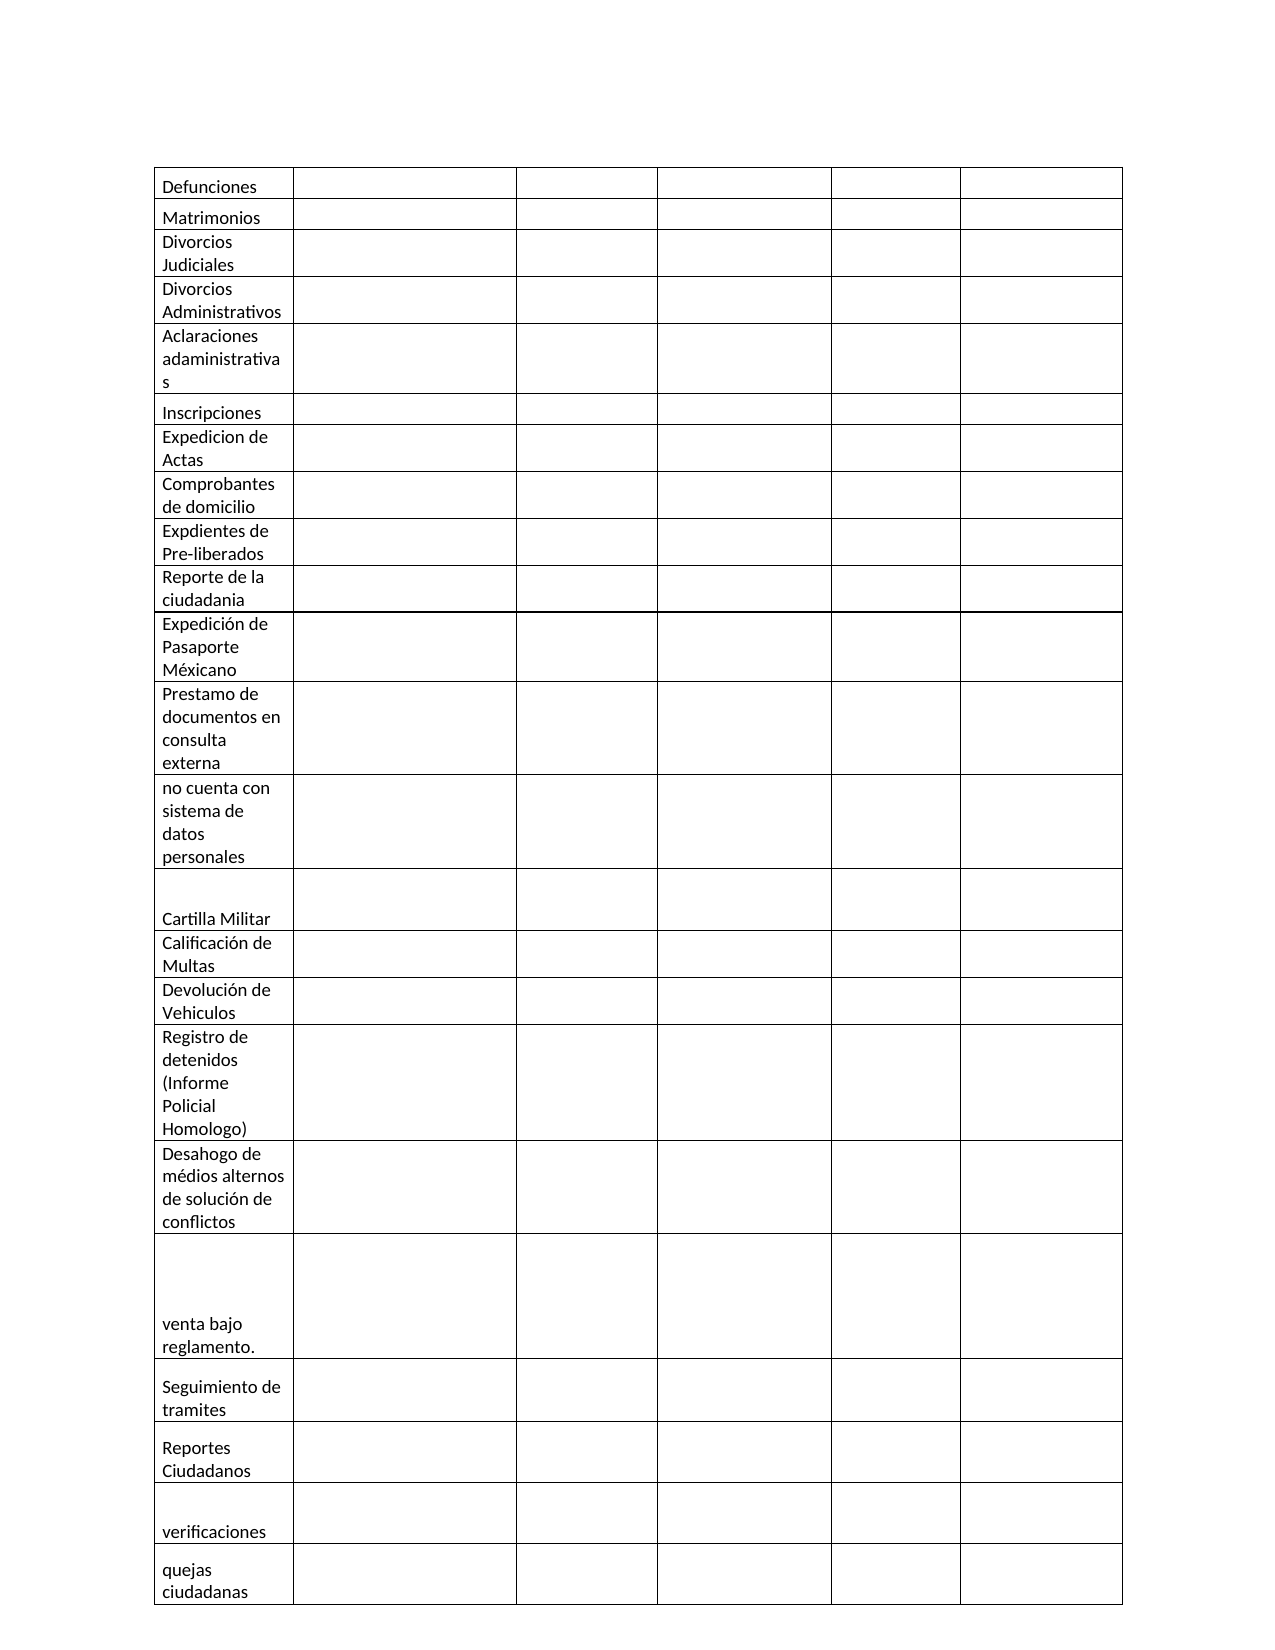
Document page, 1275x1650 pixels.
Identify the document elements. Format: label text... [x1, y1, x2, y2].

table_cell [658, 978, 831, 1024]
table_cell [294, 1025, 516, 1139]
table_cell [961, 277, 1122, 323]
table_cell [658, 566, 831, 611]
table_cell [658, 1141, 831, 1233]
table_cell [517, 978, 657, 1024]
table_cell [658, 682, 831, 774]
table_cell [294, 472, 516, 518]
table_cell [832, 472, 960, 518]
table_cell [658, 613, 831, 681]
table_cell [961, 230, 1122, 276]
table_cell Desahogo de médios alternos de solución de conflictos [155, 1141, 293, 1233]
table_cell Prestamo de documentos en consulta externa [155, 682, 293, 774]
table_cell [517, 1422, 657, 1482]
table_cell Calificación de Multas [155, 931, 293, 977]
table_cell [517, 869, 657, 930]
table_cell [294, 519, 516, 564]
table_cell [961, 1359, 1122, 1421]
table_cell [294, 1141, 516, 1233]
table_cell Expdientes de Pre-liberados [155, 519, 293, 564]
table_cell [517, 566, 657, 611]
table_cell [517, 1141, 657, 1233]
table_cell [294, 1422, 516, 1482]
table_cell [961, 682, 1122, 774]
table_cell [832, 1234, 960, 1358]
table_cell [658, 324, 831, 393]
table_cell [832, 613, 960, 681]
table_cell [832, 277, 960, 323]
table_cell [832, 775, 960, 868]
table_cell [832, 1141, 960, 1233]
table_cell [294, 199, 516, 229]
table_cell [832, 1483, 960, 1543]
table_cell [961, 1141, 1122, 1233]
table_cell [832, 199, 960, 229]
table_cell [294, 324, 516, 393]
table_cell [517, 425, 657, 471]
table_cell Aclaraciones adaministrativas [155, 324, 293, 393]
table_cell [517, 472, 657, 518]
table_cell [658, 277, 831, 323]
table_cell [658, 472, 831, 518]
table_cell [832, 168, 960, 198]
table_cell Reporte de la ciudadania [155, 566, 293, 611]
table_cell [517, 682, 657, 774]
table_cell [517, 168, 657, 198]
table_cell [961, 869, 1122, 930]
table_cell [658, 394, 831, 424]
table_cell [294, 168, 516, 198]
table_cell [832, 324, 960, 393]
table_cell [294, 566, 516, 611]
table_cell [832, 1422, 960, 1482]
table_cell [658, 931, 831, 977]
table_cell [294, 613, 516, 681]
table_cell [517, 277, 657, 323]
table_cell Divorcios Judiciales [155, 230, 293, 276]
table_cell [658, 1359, 831, 1421]
table_cell Cartilla Militar [155, 869, 293, 930]
table_cell [961, 168, 1122, 198]
table_cell [961, 472, 1122, 518]
table_cell Devolución de Vehiculos [155, 978, 293, 1024]
table_cell [294, 978, 516, 1024]
table_cell [961, 519, 1122, 564]
table_cell [294, 425, 516, 471]
table_cell venta bajo reglamento. [155, 1234, 293, 1358]
table_cell [832, 1544, 960, 1604]
table_cell [517, 1544, 657, 1604]
table_cell [832, 978, 960, 1024]
table_cell no cuenta con sistema de datos personales [155, 775, 293, 868]
table_cell Inscripciones [155, 394, 293, 424]
table_cell [832, 425, 960, 471]
table_cell [961, 978, 1122, 1024]
table_cell [961, 1544, 1122, 1604]
table_cell Registro de detenidos (Informe Policial Homologo) [155, 1025, 293, 1139]
table_cell [961, 1234, 1122, 1358]
table_cell [832, 682, 960, 774]
table_cell Comprobantes de domicilio [155, 472, 293, 518]
table_cell [658, 1483, 831, 1543]
table_cell [658, 199, 831, 229]
table_cell [294, 230, 516, 276]
table_cell [517, 519, 657, 564]
table_cell [832, 931, 960, 977]
table_cell [832, 1359, 960, 1421]
table_cell [517, 1234, 657, 1358]
table_cell [517, 324, 657, 393]
table_cell [294, 682, 516, 774]
table_cell [294, 394, 516, 424]
table_cell [294, 1234, 516, 1358]
table_cell [961, 566, 1122, 611]
table_cell [658, 230, 831, 276]
table_cell [832, 869, 960, 930]
table_cell Matrimonios [155, 199, 293, 229]
table_cell [294, 931, 516, 977]
table_cell [961, 394, 1122, 424]
table_cell [517, 613, 657, 681]
table_cell Reportes Ciudadanos [155, 1422, 293, 1482]
table_cell [961, 199, 1122, 229]
table_cell Expedición de Pasaporte Méxicano [155, 613, 293, 681]
table_cell [658, 869, 831, 930]
table_cell [832, 1025, 960, 1139]
table_cell [517, 1025, 657, 1139]
table_cell [961, 425, 1122, 471]
table_cell [658, 1544, 831, 1604]
table_cell [294, 1359, 516, 1421]
table_cell [961, 1422, 1122, 1482]
table_cell [294, 277, 516, 323]
table_cell Seguimiento de tramites [155, 1359, 293, 1421]
table_cell [832, 394, 960, 424]
table_cell [517, 394, 657, 424]
table_cell [961, 931, 1122, 977]
table_cell [832, 566, 960, 611]
table_cell [658, 519, 831, 564]
table_cell [517, 775, 657, 868]
table_cell [517, 1483, 657, 1543]
table_cell [961, 775, 1122, 868]
table_cell [294, 1544, 516, 1604]
table_cell [658, 1025, 831, 1139]
table_cell [961, 324, 1122, 393]
table_cell [658, 1422, 831, 1482]
table_cell [832, 230, 960, 276]
table_cell [832, 519, 960, 564]
table_cell [658, 425, 831, 471]
table_cell [517, 931, 657, 977]
table_cell verificaciones [155, 1483, 293, 1543]
table_cell [658, 775, 831, 868]
table_cell [517, 199, 657, 229]
table_cell [658, 168, 831, 198]
table_cell Divorcios Administrativos [155, 277, 293, 323]
table_cell [294, 775, 516, 868]
table_cell [294, 1483, 516, 1543]
table_cell quejas ciudadanas [155, 1544, 293, 1604]
table_cell [517, 1359, 657, 1421]
table_cell [658, 1234, 831, 1358]
table_cell Defunciones [155, 168, 293, 198]
table_cell [517, 230, 657, 276]
table_cell [961, 1483, 1122, 1543]
table_cell [961, 613, 1122, 681]
table_cell [294, 869, 516, 930]
table_cell [961, 1025, 1122, 1139]
table_cell Expedicion de Actas [155, 425, 293, 471]
